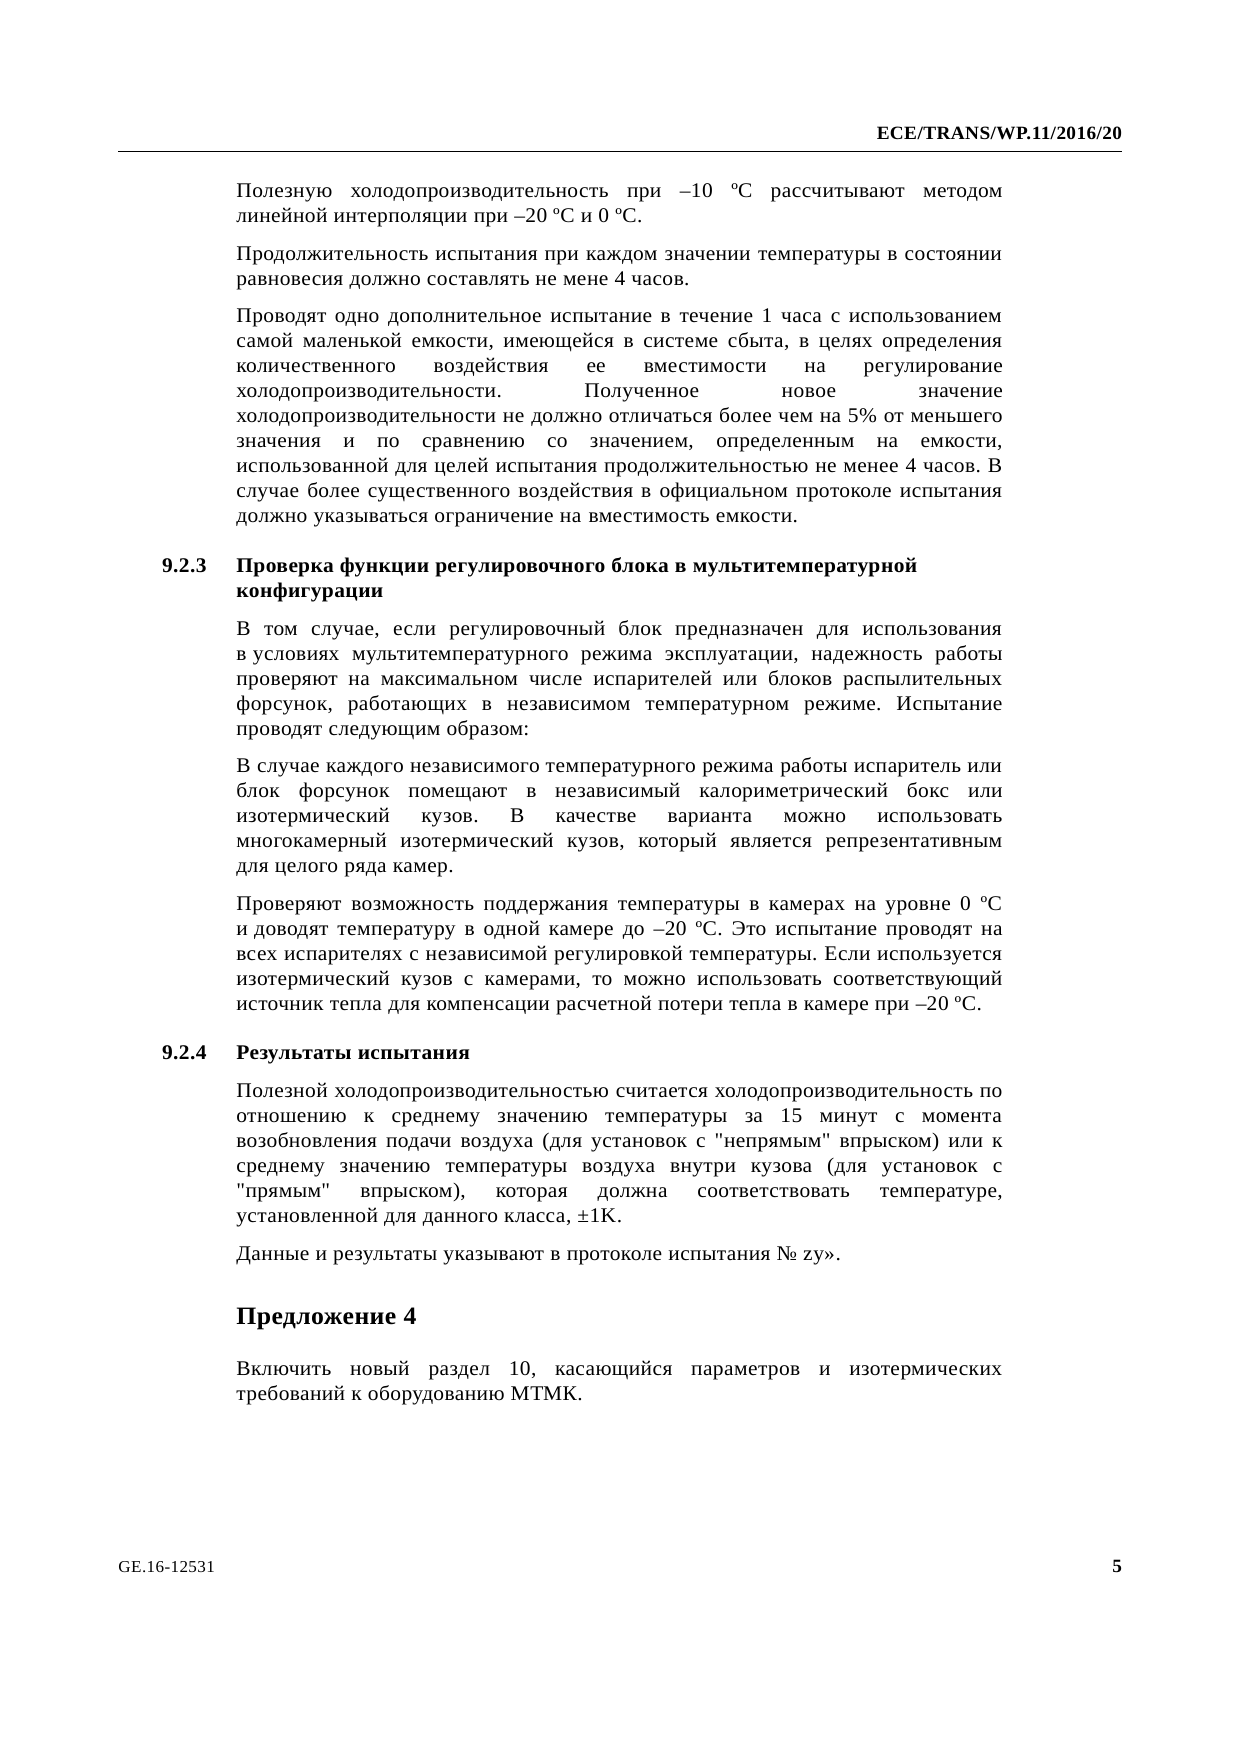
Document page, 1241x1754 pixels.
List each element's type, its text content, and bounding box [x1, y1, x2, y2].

text Включить новый раздел 10, касающийся параметров и изотермических требований к оборудованию МТМК. [236, 1355, 1004, 1405]
text Проверяют возможность поддержания температуры в камерах на уровне 0 ºC и доводят температуру в одной камере до –20 ºC. Это испытание проводят на всех испарителях с независимой регулировкой температуры. Если используется изотермический кузов с камерами, то можно использовать соответствующий источник тепла для компенсации расчетной потери тепла в камере при –20 ºC. [236, 890, 1004, 1015]
text 9.2.3 Проверка функции регулировочного блока в мультитемпературной конфигурации [118, 552, 1004, 602]
text Полезную холодопроизводительность при –10 ºC рассчитывают методом линейной интерполяции при –20 ºC и 0 ºC. [236, 177, 1004, 227]
text 9.2.4 Результаты испытания [118, 1040, 1004, 1065]
text Полезной холодопроизводительностью считается холодопроизводительность по отношению к среднему значению температуры за 15 минут с момента возобновления подачи воздуха (для установок с "непрямым" впрыском) или к среднему значению температуры воздуха внутри кузова (для установок с "прямым" впрыском), которая должна соответствовать температуре, установленной для данного класса, ±1K. [236, 1077, 1004, 1227]
text Предложение 4 [118, 1302, 1004, 1330]
text Проводят одно дополнительное испытание в течение 1 часа с использованием самой маленькой емкости, имеющейся в системе сбыта, в целях определения количественного воздействия ее вместимости на регулирование холодопроизводительности. Полученное новое значение холодопроизводительности не должно отличаться более чем на 5% от меньшего значения и по сравнению со значением, определенным на емкости, использованной для целей испытания продолжительностью не менее 4 часов. В случае более существенного воздействия в официальном протоколе испытания должно указываться ограничение на вместимость емкости. [236, 302, 1004, 527]
text В том случае, если регулировочный блок предназначен для использования в условиях мультитемпературного режима эксплуатации, надежность работы проверяют на максимальном числе испарителей или блоков распылительных форсунок, работающих в независимом температурном режиме. Испытание проводят следующим образом: [236, 615, 1004, 740]
text В случае каждого независимого температурного режима работы испаритель или блок форсунок помещают в независимый калориметрический бокс или изотермический кузов. В качестве варианта можно использовать многокамерный изотермический кузов, который является репрезентативным для целого ряда камер. [236, 752, 1004, 877]
text Продолжительность испытания при каждом значении температуры в состоянии равновесия должно составлять не мене 4 часов. [236, 240, 1004, 290]
text Данные и результаты указывают в протоколе испытания № zy». [236, 1240, 1004, 1265]
